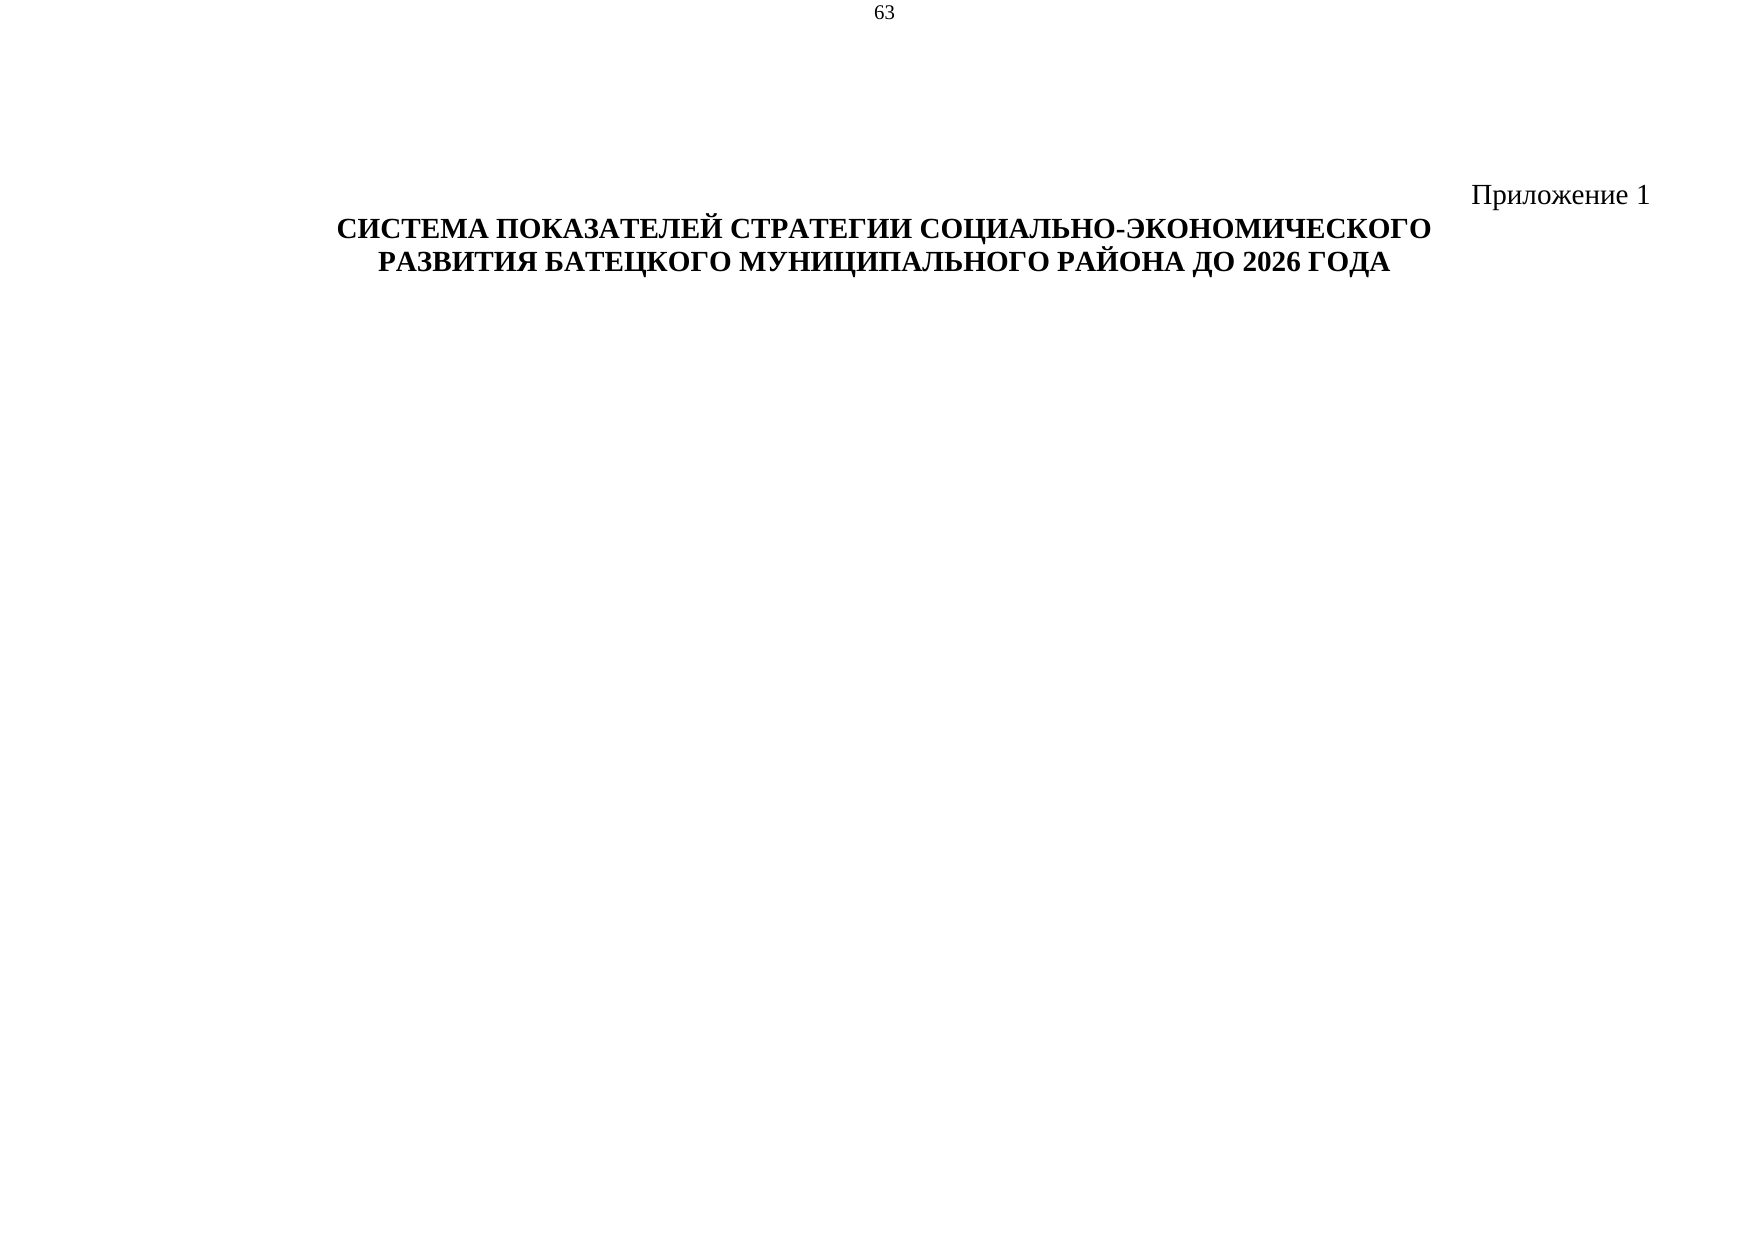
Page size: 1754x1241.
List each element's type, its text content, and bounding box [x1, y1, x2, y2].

title СИСТЕМА ПОКАЗАТЕЛЕЙ СТРАТЕГИИ СОЦИАЛЬНО-ЭКОНОМИЧЕСКОГО [118, 211, 1651, 244]
title РАЗВИТИЯ БАТЕЦКОГО МУНИЦИПАЛЬНОГО РАЙОНА ДО 2026 ГОДА [118, 244, 1651, 278]
text Приложение 1 [118, 177, 1651, 211]
